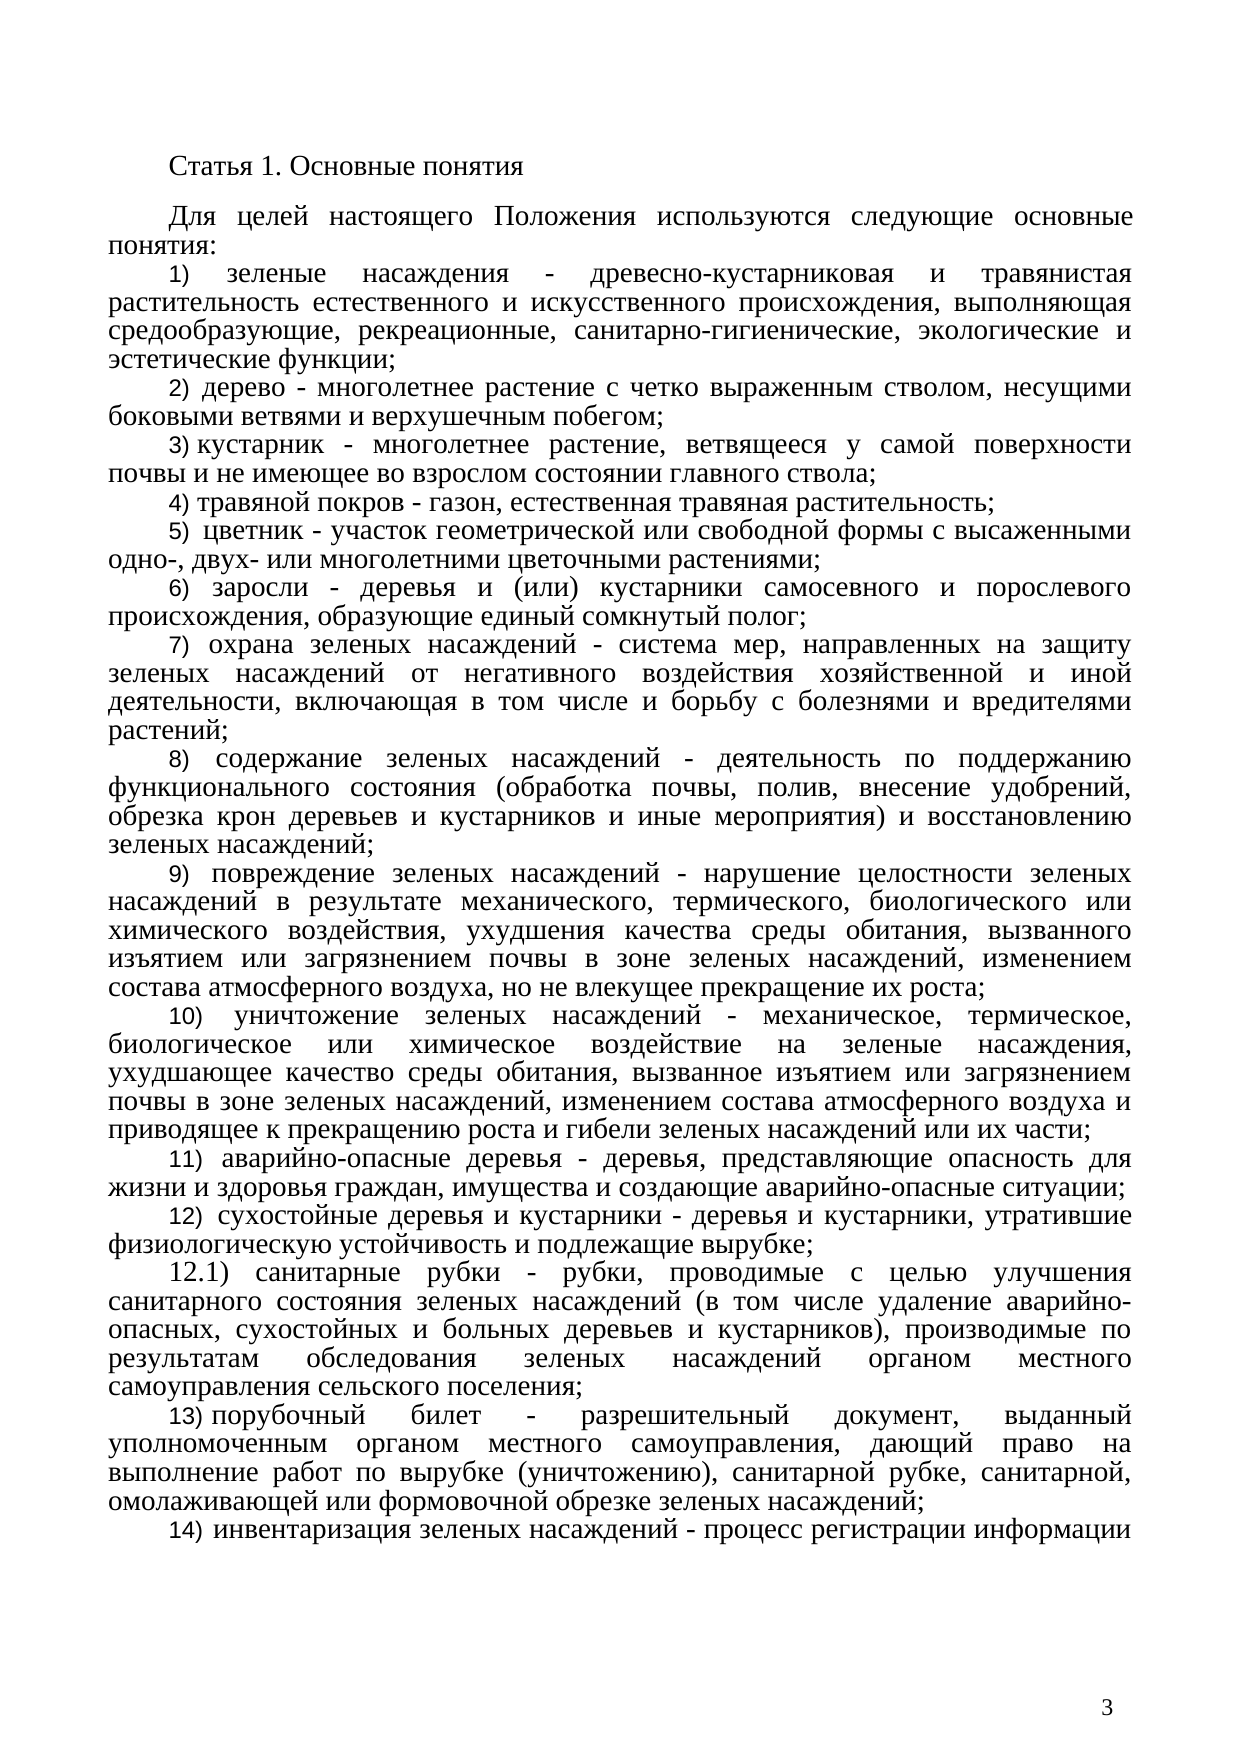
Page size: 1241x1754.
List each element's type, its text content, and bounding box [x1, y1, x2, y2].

list содержание зеленых насаждений - деятельность по поддержанию функционального состояния (обработка почвы, полив, внесение удобрений, обрезка крон деревьев и кустарников и иные мероприятия) и восстановлению зеленых насаждений; [108, 745, 1132, 859]
list дерево - многолетнее растение с четко выраженным стволом, несущими боковыми ветвями и верхушечным побегом; [108, 374, 1132, 431]
list охрана зеленых насаждений - система мер, направленных на защиту зеленых насаждений от негативного воздействия хозяйственной и иной деятельности, включающая в том числе и борьбу с болезнями и вредителями растений; [108, 631, 1132, 745]
list сухостойные деревья и кустарники - деревья и кустарники, утратившие физиологическую устойчивость и подлежащие вырубке; [108, 1202, 1132, 1259]
list аварийно-опасные деревья - деревья, представляющие опасность для жизни и здоровья граждан, имущества и создающие аварийно-опасные ситуации; [108, 1144, 1132, 1202]
list зеленые насаждения - древесно-кустарниковая и травянистая растительность естественного и искусственного происхождения, выполняющая средообразующие, рекреационные, санитарно-гигиенические, экологические и эстетические функции; [108, 260, 1132, 374]
list травяной покров - газон, естественная травяная растительность; [108, 488, 1134, 517]
text Для целей настоящего Положения используются следующие основные понятия: [108, 203, 1134, 260]
list кустарник - многолетнее растение, ветвящееся у самой поверхности почвы и не имеющее во взрослом состоянии главного ствола; [108, 431, 1132, 488]
list уничтожение зеленых насаждений - механическое, термическое, биологическое или химическое воздействие на зеленые насаждения, ухудшающее качество среды обитания, вызванное изъятием или загрязнением почвы в зоне зеленых насаждений, изменением состава атмосферного воздуха и приводящее к прекращению роста и гибели зеленых насаждений или их части; [108, 1002, 1132, 1144]
text 12.1) санитарные рубки - рубки, проводимые с целью улучшения санитарного состояния зеленых насаждений (в том числе удаление аварийно-опасных, сухостойных и больных деревьев и кустарников), производимые по результатам обследования зеленых насаждений органом местного самоуправления сельского поселения; [108, 1259, 1132, 1401]
text Статья 1. Основные понятия [108, 157, 1134, 181]
list цветник - участок геометрической или свободной формы с высаженными одно-, двух- или многолетними цветочными растениями; [108, 517, 1132, 574]
list порубочный билет - разрешительный документ, выданный уполномоченным органом местного самоуправления, дающий право на выполнение работ по вырубке (уничтожению), санитарной рубке, санитарной, омолаживающей или формовочной обрезке зеленых насаждений; [108, 1401, 1132, 1516]
list заросли - деревья и (или) кустарники самосевного и порослевого происхождения, образующие единый сомкнутый полог; [108, 574, 1132, 631]
list повреждение зеленых насаждений - нарушение целостности зеленых насаждений в результате механического, термического, биологического или химического воздействия, ухудшения качества среды обитания, вызванного изъятием или загрязнением почвы в зоне зеленых насаждений, изменением состава атмосферного воздуха, но не влекущее прекращение их роста; [108, 859, 1132, 1002]
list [108, 1516, 1132, 1544]
